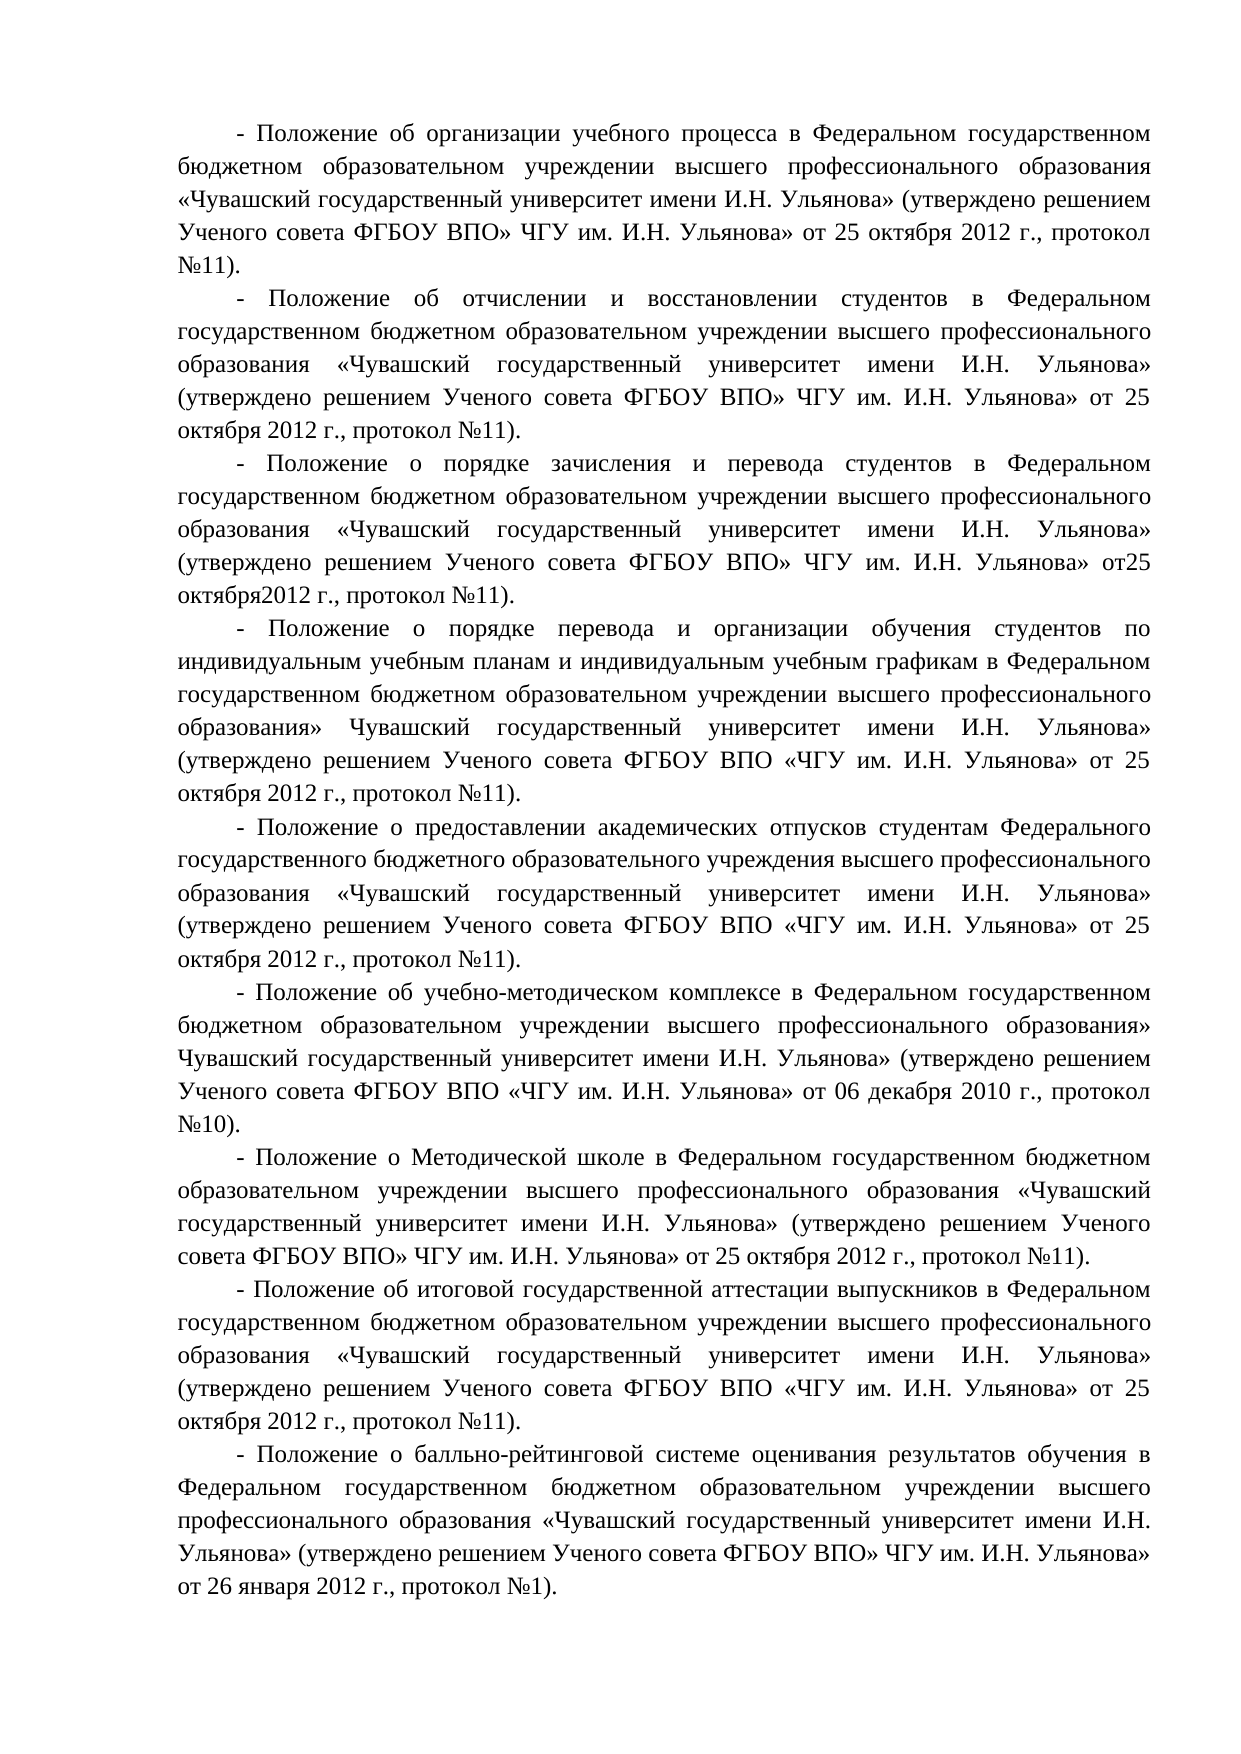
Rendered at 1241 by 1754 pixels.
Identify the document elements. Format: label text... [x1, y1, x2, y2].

text - Положение о предоставлении академических отпусков студентам Федерального государственного бюджетного образовательного учреждения высшего профессионального образования «Чувашский государственный университет имени И.Н. Ульянова» (утверждено решением Ученого совета ФГБОУ ВПО «ЧГУ им. И.Н. Ульянова» от 25 октября 2012 г., протокол №11). [177, 812, 1152, 972]
text - Положение об организации учебного процесса в Федеральном государственном бюджетном образовательном учреждении высшего профессионального образования «Чувашский государственный университет имени И.Н. Ульянова» (утверждено решением Ученого совета ФГБОУ ВПО» ЧГУ им. И.Н. Ульянова» от 25 октября 2012 г., протокол №11). [177, 118, 1152, 279]
text - Положение об отчислении и восстановлении студентов в Федеральном государственном бюджетном образовательном учреждении высшего профессионального образования «Чувашский государственный университет имени И.Н. Ульянова» (утверждено решением Ученого совета ФГБОУ ВПО» ЧГУ им. И.Н. Ульянова» от 25 октября 2012 г., протокол №11). [177, 283, 1152, 444]
text - Положение о Методической школе в Федеральном государственном бюджетном образовательном учреждении высшего профессионального образования «Чувашский государственный университет имени И.Н. Ульянова» (утверждено решением Ученого совета ФГБОУ ВПО» ЧГУ им. И.Н. Ульянова» от 25 октября 2012 г., протокол №11). [177, 1142, 1152, 1269]
text - Положение о балльно-рейтинговой системе оценивания результатов обучения в Федеральном государственном бюджетном образовательном учреждении высшего профессионального образования «Чувашский государственный университет имени И.Н. Ульянова» (утверждено решением Ученого совета ФГБОУ ВПО» ЧГУ им. И.Н. Ульянова» от 26 января 2012 г., протокол №1). [177, 1439, 1152, 1600]
text - Положение об учебно-методическом комплексе в Федеральном государственном бюджетном образовательном учреждении высшего профессионального образования» Чувашский государственный университет имени И.Н. Ульянова» (утверждено решением Ученого совета ФГБОУ ВПО «ЧГУ им. И.Н. Ульянова» от 06 декабря 2010 г., протокол №10). [177, 977, 1152, 1137]
text - Положение о порядке перевода и организации обучения студентов по индивидуальным учебным планам и индивидуальным учебным графикам в Федеральном государственном бюджетном образовательном учреждении высшего профессионального образования» Чувашский государственный университет имени И.Н. Ульянова» (утверждено решением Ученого совета ФГБОУ ВПО «ЧГУ им. И.Н. Ульянова» от 25 октября 2012 г., протокол №11). [177, 613, 1152, 807]
text - Положение о порядке зачисления и перевода студентов в Федеральном государственном бюджетном образовательном учреждении высшего профессионального образования «Чувашский государственный университет имени И.Н. Ульянова» (утверждено решением Ученого совета ФГБОУ ВПО» ЧГУ им. И.Н. Ульянова» от25 октября2012 г., протокол №11). [177, 448, 1152, 609]
text - Положение об итоговой государственной аттестации выпускников в Федеральном государственном бюджетном образовательном учреждении высшего профессионального образования «Чувашский государственный университет имени И.Н. Ульянова» (утверждено решением Ученого совета ФГБОУ ВПО «ЧГУ им. И.Н. Ульянова» от 25 октября 2012 г., протокол №11). [177, 1274, 1152, 1435]
